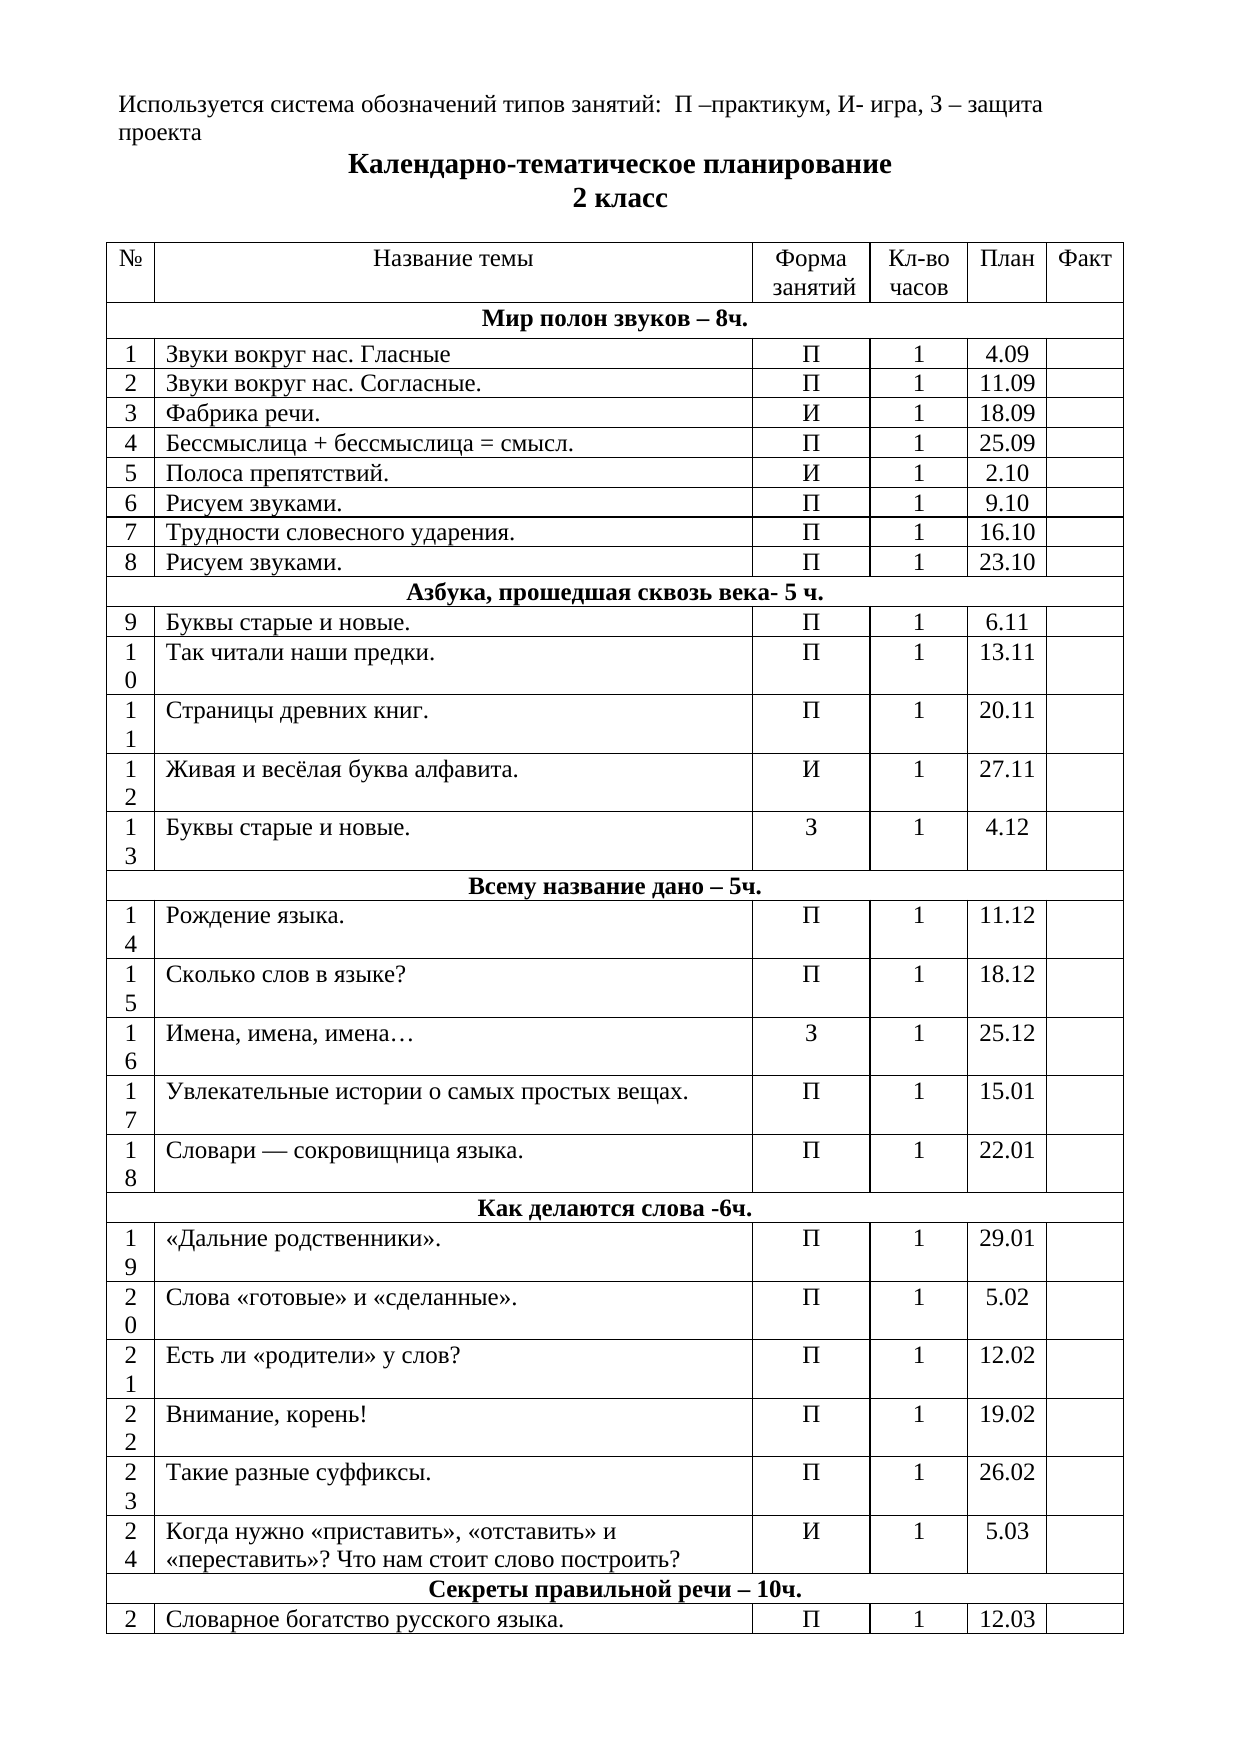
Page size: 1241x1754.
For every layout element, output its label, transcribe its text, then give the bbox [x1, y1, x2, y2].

table_cell [1047, 547, 1123, 576]
table_cell 19.02 [968, 1399, 1046, 1456]
table_cell 1 [871, 428, 967, 457]
table_cell П [753, 1282, 869, 1339]
table_cell [1047, 428, 1123, 457]
table_cell 1 [871, 1135, 967, 1192]
table_cell [1047, 754, 1123, 811]
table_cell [155, 1604, 752, 1633]
table_cell 1 [871, 398, 967, 427]
table_cell 4 [107, 428, 154, 457]
table_cell 10 [107, 637, 154, 694]
table_cell 1 [871, 488, 967, 516]
table_cell 1 [871, 547, 967, 576]
table_cell 6 [107, 488, 154, 516]
table_cell 1 [871, 1223, 967, 1281]
table_cell 1 [871, 369, 967, 397]
table_cell 12 [107, 754, 154, 811]
table_cell 25.12 [968, 1018, 1046, 1075]
table_cell 1 [871, 1399, 967, 1456]
table_cell 21 [107, 1340, 154, 1398]
table_cell П [753, 1399, 869, 1456]
table_cell 1 [871, 1340, 967, 1398]
table_cell 25 [107, 1604, 154, 1633]
table_cell Звуки вокруг нас. Гласные [155, 339, 752, 367]
table_cell Когда нужно «приставить», «отставить» и «переставить»? Что нам стоит слово построить? [155, 1516, 752, 1573]
table_cell 14 [107, 901, 154, 958]
table_cell [1047, 1076, 1123, 1134]
text Календарно-тематическое планирование [118, 146, 1122, 180]
table_cell 1 [871, 901, 967, 958]
table_cell П [753, 547, 869, 576]
table_cell Бессмыслица + бессмыслица = смысл. [155, 428, 752, 457]
table_cell 16.10 [968, 518, 1046, 546]
table_cell [1047, 1399, 1123, 1456]
table_cell 20.11 [968, 695, 1046, 753]
table_cell П [753, 959, 869, 1017]
table_cell Имена, имена, имена… [155, 1018, 752, 1075]
table_cell 20 [107, 1282, 154, 1339]
table_cell П [753, 901, 869, 958]
table_cell 1 [871, 754, 967, 811]
table_cell [1047, 607, 1123, 636]
table_cell 11.12 [968, 901, 1046, 958]
table_cell 8 [107, 547, 154, 576]
table_cell 15.01 [968, 1076, 1046, 1134]
table_cell [1047, 369, 1123, 397]
table_cell Сколько слов в языке? [155, 959, 752, 1017]
table_cell 26.02 [968, 1457, 1046, 1515]
table_cell З [753, 1018, 869, 1075]
table_cell П [753, 1604, 869, 1633]
table_cell [1047, 339, 1123, 367]
table_cell [1047, 637, 1123, 694]
table_header Факт [1047, 243, 1123, 302]
table_cell Мир полон звуков – 8ч. [107, 303, 1123, 338]
table_cell 1 [871, 1457, 967, 1515]
table_cell 12.02 [968, 1340, 1046, 1398]
table_cell 13.11 [968, 637, 1046, 694]
table_cell 5.03 [968, 1516, 1046, 1573]
table_cell 1 [871, 695, 967, 753]
table_cell 9.10 [968, 488, 1046, 516]
table_cell [1047, 518, 1123, 546]
table_cell [1047, 1018, 1123, 1075]
table_cell [1047, 1457, 1123, 1515]
table_cell 17 [107, 1076, 154, 1134]
table_cell 2 [107, 369, 154, 397]
table_cell 1 [871, 1516, 967, 1573]
table_cell Слова «готовые» и «сделанные». [155, 1282, 752, 1339]
table_cell 1 [871, 518, 967, 546]
table_cell И [753, 754, 869, 811]
table_cell 22 [107, 1399, 154, 1456]
table_header Название темы [155, 243, 752, 302]
table_cell «Дальние родственники». [155, 1223, 752, 1281]
table_header Кл-во часов [871, 243, 967, 302]
table_cell 2.10 [968, 458, 1046, 487]
table_cell 1 [871, 1076, 967, 1134]
table_cell 27.11 [968, 754, 1046, 811]
table_cell И [753, 398, 869, 427]
table_cell Звуки вокруг нас. Согласные. [155, 369, 752, 397]
table_cell [1047, 901, 1123, 958]
text 2 класс [118, 180, 1122, 213]
table_cell Увлекательные истории о самых простых вещах. [155, 1076, 752, 1134]
table_cell 19 [107, 1223, 154, 1281]
table_cell Рисуем звуками. [155, 488, 752, 516]
table_cell 1 [871, 1018, 967, 1075]
table_cell 13 [107, 812, 154, 870]
table_cell [1047, 488, 1123, 516]
table_cell 22.01 [968, 1135, 1046, 1192]
table_cell Внимание, корень! [155, 1399, 752, 1456]
table_cell [1047, 1340, 1123, 1398]
table_cell П [753, 607, 869, 636]
table_cell [1047, 398, 1123, 427]
table_cell П [753, 339, 869, 367]
table_cell П [753, 518, 869, 546]
table_cell Трудности словесного ударения. [155, 518, 752, 546]
table_cell Есть ли «родители» у слов? [155, 1340, 752, 1398]
table_cell 7 [107, 518, 154, 546]
table_cell 18.12 [968, 959, 1046, 1017]
table_cell П [753, 1076, 869, 1134]
table_cell 18.09 [968, 398, 1046, 427]
table_cell П [753, 488, 869, 516]
table_cell 16 [107, 1018, 154, 1075]
table_cell 6.11 [968, 607, 1046, 636]
table_cell П [753, 1457, 869, 1515]
table_cell 23.10 [968, 547, 1046, 576]
table_cell 1 [871, 959, 967, 1017]
table_cell [1047, 1135, 1123, 1192]
text Используется система обозначений типов занятий: П –практикум, И- игра, З – защита проекта [118, 89, 1122, 146]
table_cell 4.12 [968, 812, 1046, 870]
table_cell П [753, 1223, 869, 1281]
table_cell И [753, 458, 869, 487]
table_cell [1047, 1282, 1123, 1339]
table_cell [1047, 959, 1123, 1017]
table_cell 23 [107, 1457, 154, 1515]
table_cell 29.01 [968, 1223, 1046, 1281]
table_cell П [753, 637, 869, 694]
table_cell Полоса препятствий. [155, 458, 752, 487]
table_cell Как делаются слова -6ч. [107, 1193, 1123, 1222]
table_cell 11 [107, 695, 154, 753]
table_cell 1 [871, 1282, 967, 1339]
table_header Форма занятий [753, 243, 869, 302]
table_cell 1 [871, 607, 967, 636]
table_cell 9 [107, 607, 154, 636]
table_cell 1 [871, 637, 967, 694]
table_cell 1 [871, 1604, 967, 1633]
table_header План [968, 243, 1046, 302]
table_cell Всему название дано – 5ч. [107, 871, 1123, 899]
table_cell [1047, 1516, 1123, 1573]
table_cell Рисуем звуками. [155, 547, 752, 576]
table_header № [107, 243, 154, 302]
table_cell [1047, 458, 1123, 487]
table_cell 24 [107, 1516, 154, 1573]
table_cell 15 [107, 959, 154, 1017]
table_cell П [753, 369, 869, 397]
table_cell 1 [871, 812, 967, 870]
table_cell Секреты правильной речи – 10ч. [107, 1574, 1123, 1603]
table_cell Живая и весёлая буква алфавита. [155, 754, 752, 811]
table_cell Так читали наши предки. [155, 637, 752, 694]
table_cell З [753, 812, 869, 870]
table_cell 11.09 [968, 369, 1046, 397]
table_cell Буквы старые и новые. [155, 812, 752, 870]
table_cell 5 [107, 458, 154, 487]
table_cell 1 [871, 458, 967, 487]
table_cell Рождение языка. [155, 901, 752, 958]
table_cell 5.02 [968, 1282, 1046, 1339]
table_cell 12.03 [968, 1604, 1046, 1633]
table_cell П [753, 695, 869, 753]
table_cell Азбука, прошедшая сквозь века- 5 ч. [107, 577, 1123, 606]
table_cell 3 [107, 398, 154, 427]
table_cell Фабрика речи. [155, 398, 752, 427]
table_cell 1 [107, 339, 154, 367]
table_cell Словари — сокровищница языка. [155, 1135, 752, 1192]
table_cell 4.09 [968, 339, 1046, 367]
table_cell [1047, 695, 1123, 753]
table_cell 18 [107, 1135, 154, 1192]
table_cell Такие разные суффиксы. [155, 1457, 752, 1515]
table_cell Страницы древних книг. [155, 695, 752, 753]
table_cell П [753, 1340, 869, 1398]
table_cell П [753, 1135, 869, 1192]
table_cell [1047, 1223, 1123, 1281]
table_cell [1047, 812, 1123, 870]
table_cell 25.09 [968, 428, 1046, 457]
table_cell И [753, 1516, 869, 1573]
table_cell Буквы старые и новые. [155, 607, 752, 636]
table_cell П [753, 428, 869, 457]
table_cell 1 [871, 339, 967, 367]
table_cell [1047, 1604, 1123, 1633]
